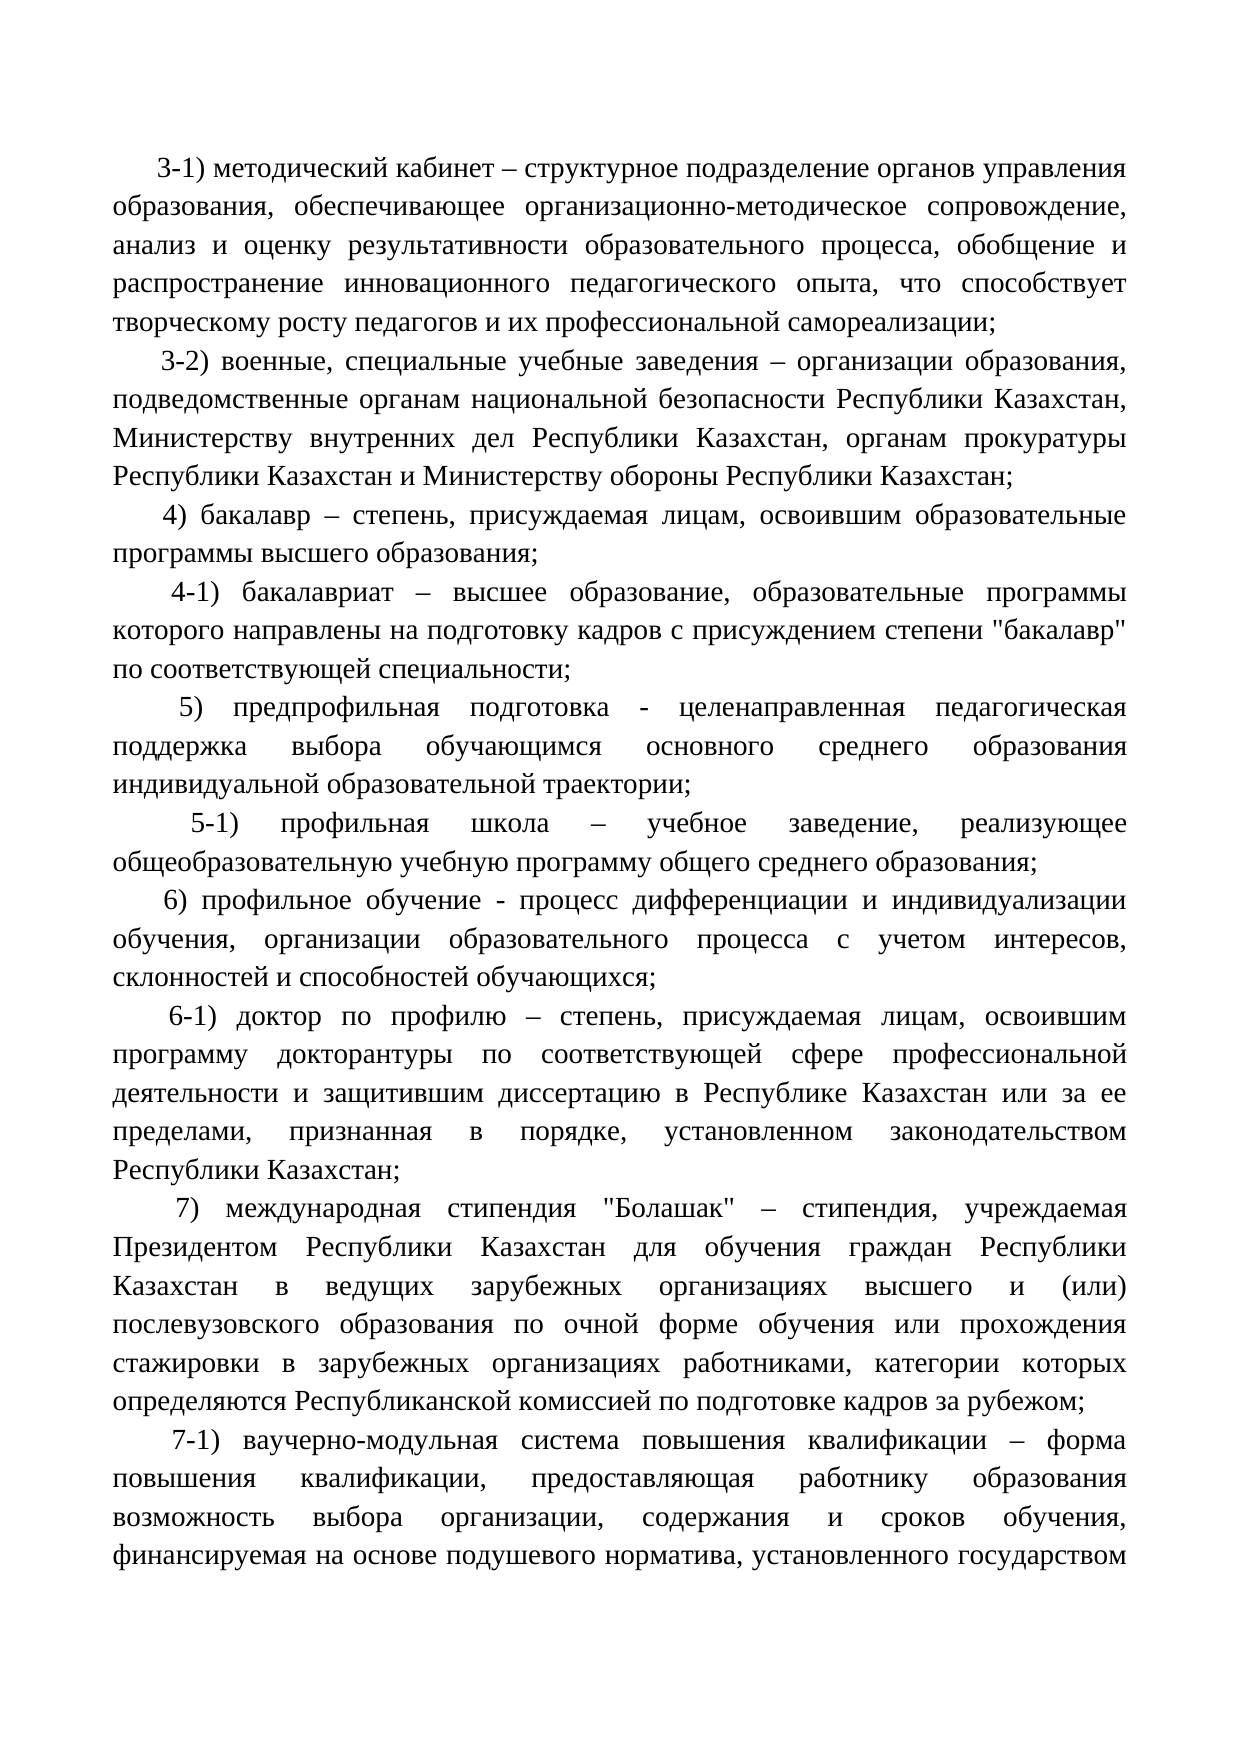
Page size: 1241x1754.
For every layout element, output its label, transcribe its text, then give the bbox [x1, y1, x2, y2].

text 4-1) бакалавриат – высшее образование, образовательные программы которого направлены на подготовку кадров с присуждением степени "бакалавр" по соответствующей специальности; [112, 574, 1128, 684]
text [112, 1422, 1128, 1571]
text 6-1) доктор по профилю – степень, присуждаемая лицам, освоившим программу докторантуры по соответствующей сфере профессиональной деятельности и защитившим диссертацию в Республике Казахстан или за ее пределами, признанная в порядке, установленном законодательством Республики Казахстан; [112, 998, 1128, 1186]
text 3-1) методический кабинет – структурное подразделение органов управления образования, обеспечивающее организационно-методическое сопровождение, анализ и оценку результативности образовательного процесса, обобщение и распространение инновационного педагогического опыта, что способствует творческому росту педагогов и их профессиональной самореализации; [112, 150, 1128, 338]
text 5) предпрофильная подготовка - целенаправленная педагогическая поддержка выбора обучающимся основного среднего образования индивидуальной образовательной траектории; [112, 689, 1128, 800]
text 5-1) профильная школа – учебное заведение, реализующее общеобразовательную учебную программу общего среднего образования; [112, 805, 1128, 877]
text 6) профильное обучение - процесс дифференциации и индивидуализации обучения, организации образовательного процесса с учетом интересов, склонностей и способностей обучающихся; [112, 882, 1128, 993]
text 7) международная стипендия "Болашак" – стипендия, учреждаемая Президентом Республики Казахстан для обучения граждан Республики Казахстан в ведущих зарубежных организациях высшего и (или) послевузовского образования по очной форме обучения или прохождения стажировки в зарубежных организациях работниками, категории которых определяются Республиканской комиссией по подготовке кадров за рубежом; [112, 1191, 1128, 1417]
text 3-2) военные, специальные учебные заведения – организации образования, подведомственные органам национальной безопасности Республики Казахстан, Министерству внутренних дел Республики Казахстан, органам прокуратуры Республики Казахстан и Министерству обороны Республики Казахстан; [112, 343, 1128, 492]
text 4) бакалавр – степень, присуждаемая лицам, освоившим образовательные программы высшего образования; [112, 497, 1128, 569]
